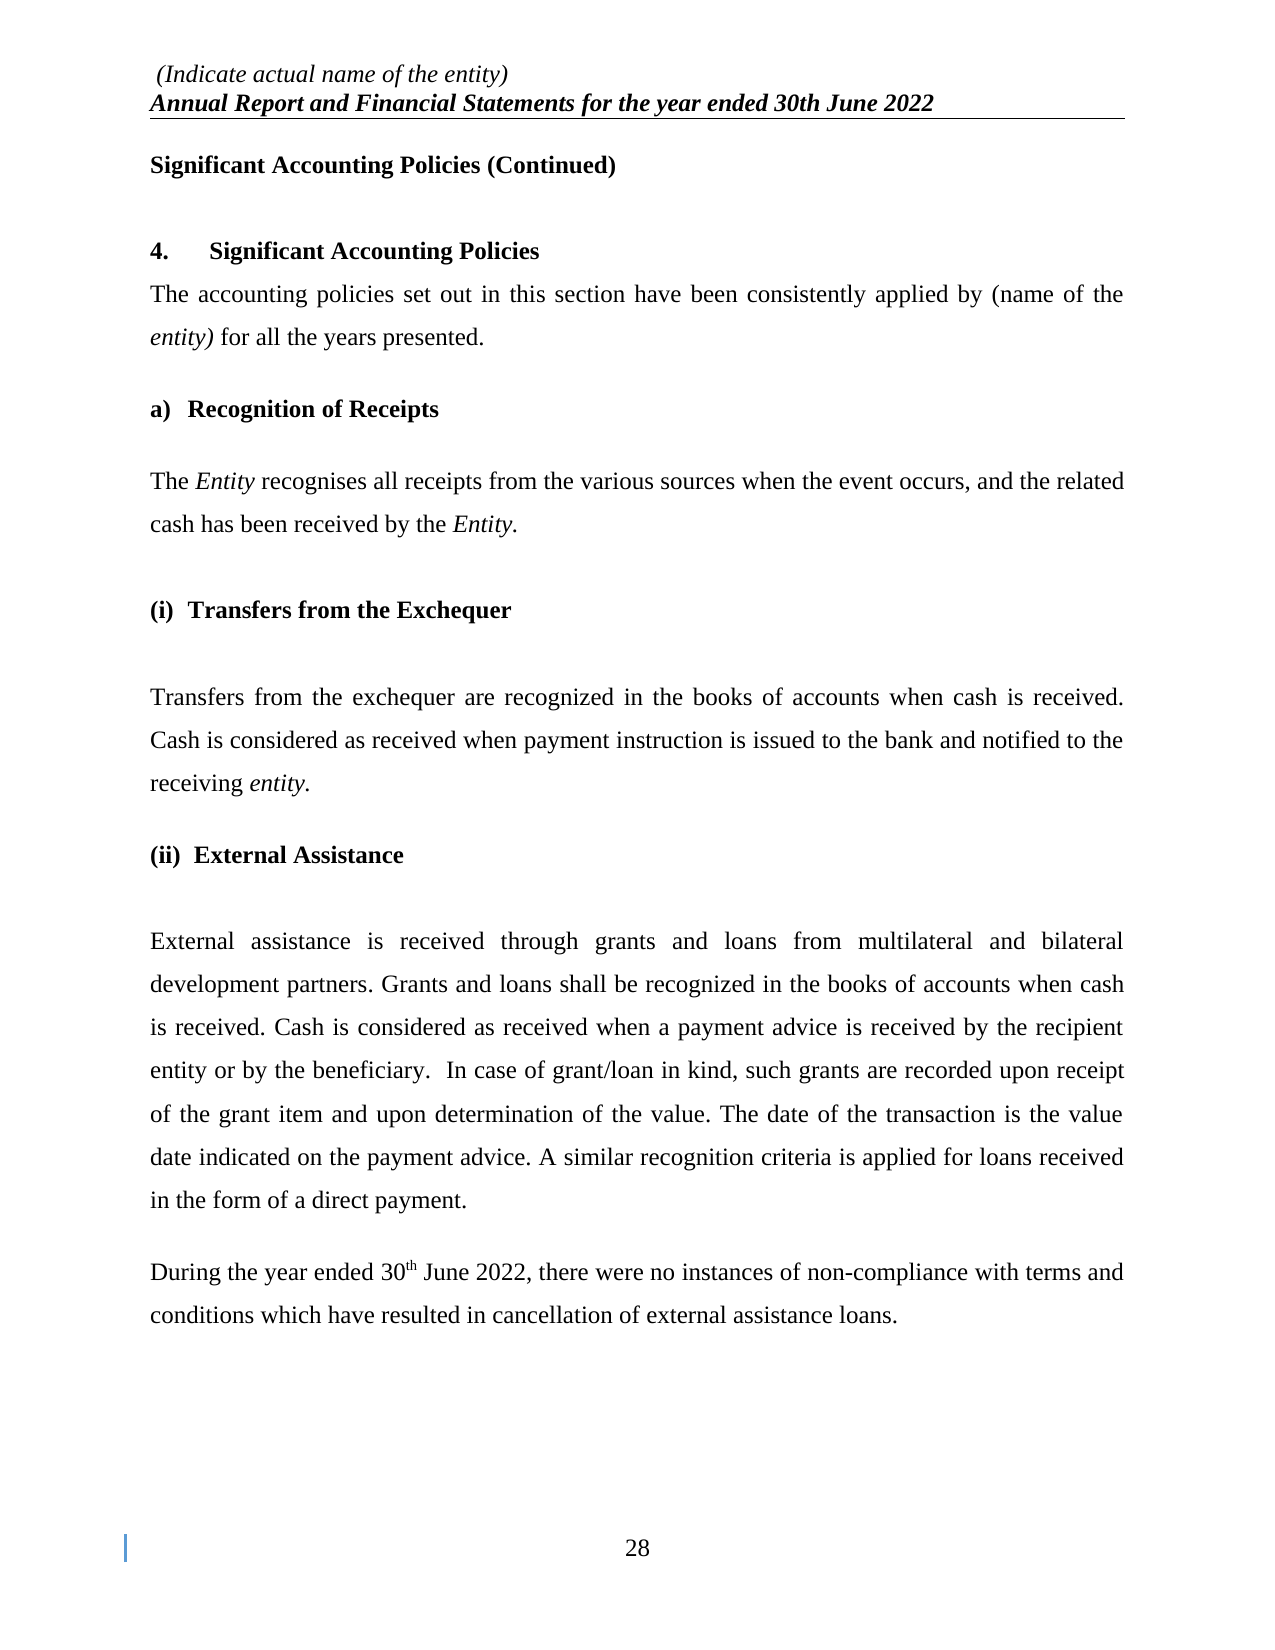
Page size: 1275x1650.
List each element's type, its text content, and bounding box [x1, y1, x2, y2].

list External Assistance [150, 840, 1125, 869]
text Significant Accounting Policies (Continued) [150, 150, 1125, 179]
text During the year ended 30th June 2022, there were no instances of non-compliance with terms and conditions which have resulted in cancellation of external assistance loans. [150, 1257, 1125, 1329]
list Recognition of Receipts [150, 394, 1125, 423]
text Transfers from the exchequer are recognized in the books of accounts when cash is received. Cash is considered as received when payment instruction is issued to the bank and notified to the receiving entity. [150, 682, 1125, 797]
list Transfers from the Exchequer [150, 596, 1125, 624]
text External assistance is received through grants and loans from multilateral and bilateral development partners. Grants and loans shall be recognized in the books of accounts when cash is received. Cash is considered as received when a payment advice is received by the recipient entity or by the beneficiary. In case of grant/loan in kind, such grants are recorded upon receipt of the grant item and upon determination of the value. The date of the transaction is the value date indicated on the payment advice. A similar recognition criteria is applied for loans received in the form of a direct payment. [150, 926, 1125, 1214]
text The Entity recognises all receipts from the various sources when the event occurs, and the related cash has been received by the Entity. [150, 466, 1125, 538]
list Significant Accounting Policies [150, 236, 1125, 265]
text The accounting policies set out in this section have been consistently applied by (name of the entity) for all the years presented. [150, 279, 1125, 351]
